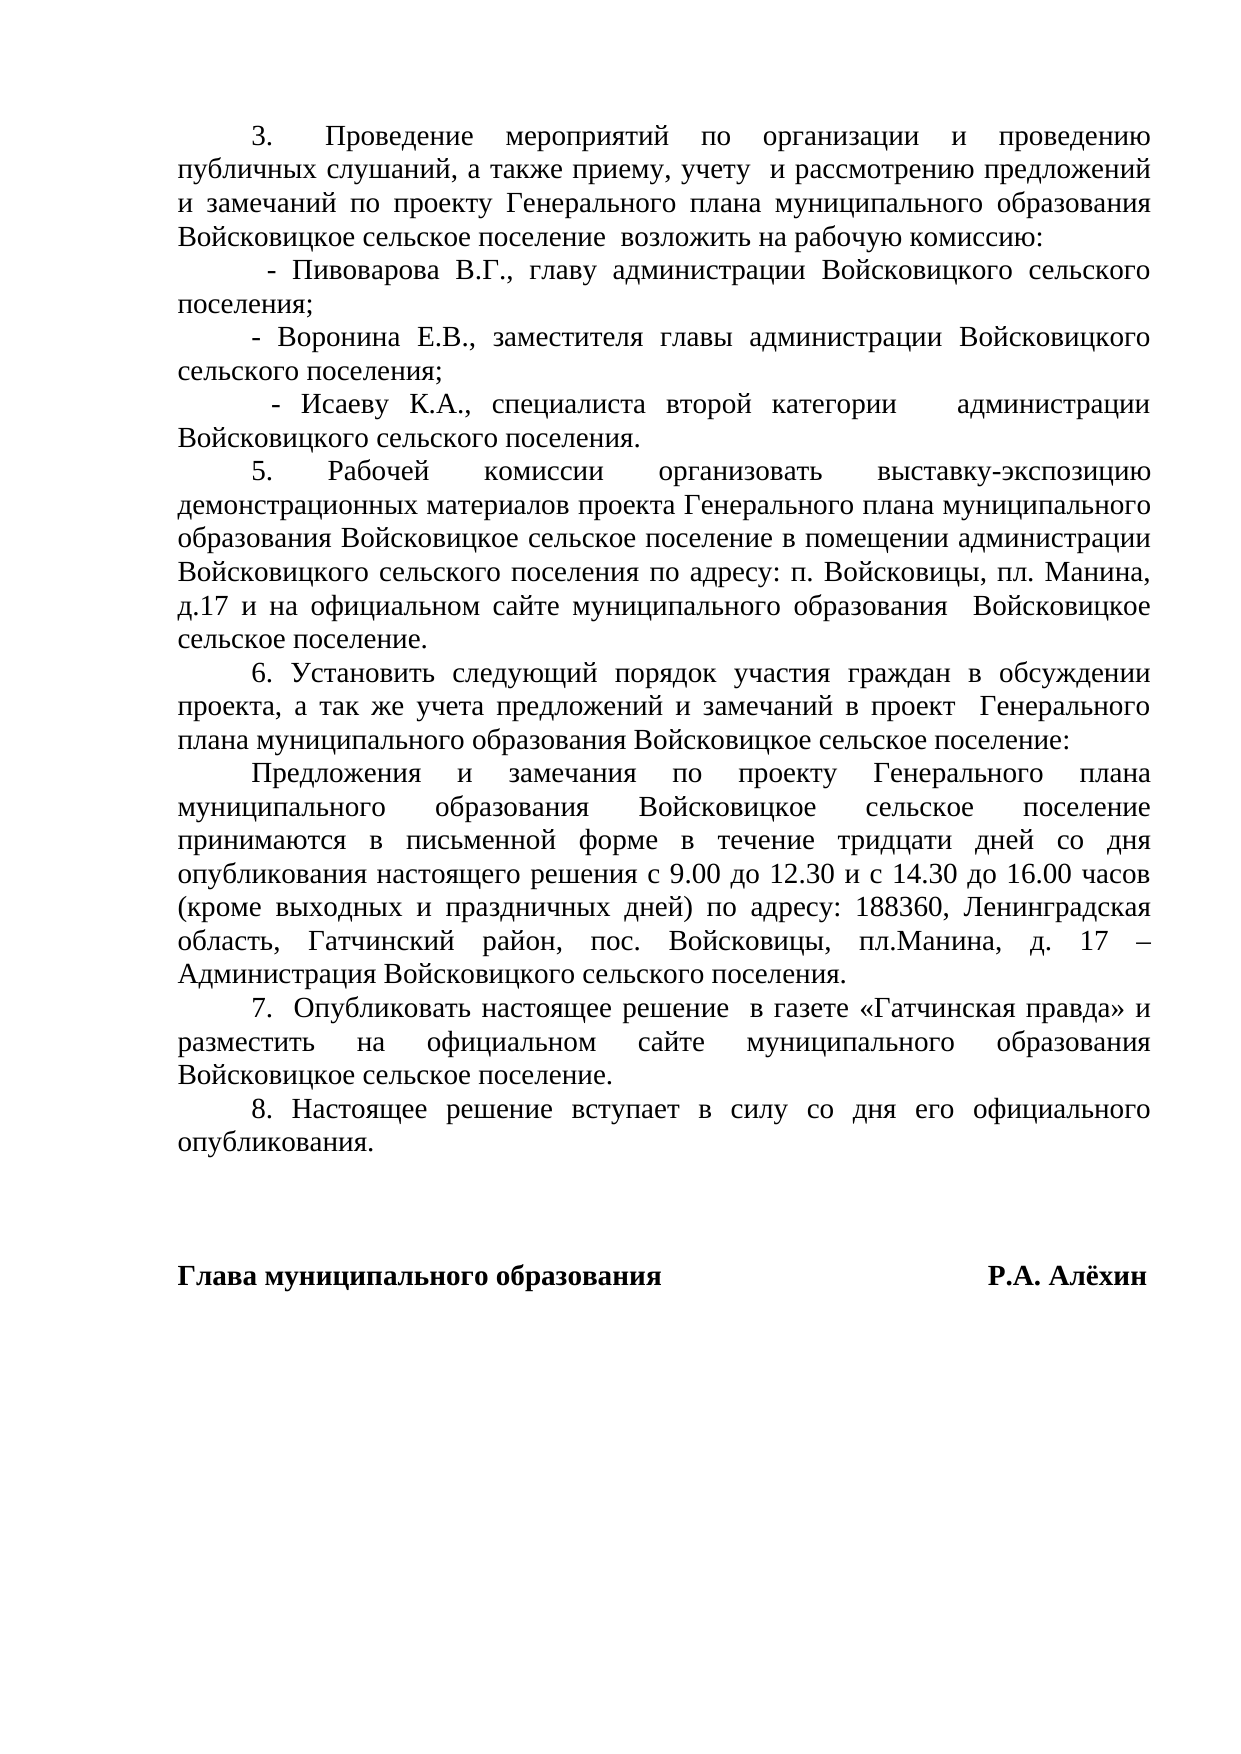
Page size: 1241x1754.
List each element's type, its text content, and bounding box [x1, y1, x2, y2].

text Предложения и замечания по проекту Генерального плана муниципального образования Войсковицкое сельское поселение принимаются в письменной форме в течение тридцати дней со дня опубликования настоящего решения с 9.00 до 12.30 и с 14.30 до 16.00 часов (кроме выходных и праздничных дней) по адресу: 188360, Ленинградская область, Гатчинский район, пос. Войсковицы, пл.Манина, д. 17 – Администрация Войсковицкого сельского поселения. [177, 755, 1152, 990]
text - Исаеву К.А., специалиста второй категории администрации Войсковицкого сельского поселения. [177, 386, 1152, 453]
text - Пивоварова В.Г., главу администрации Войсковицкого сельского поселения; [177, 252, 1152, 319]
text 5. Рабочей комиссии организовать выставку-экспозицию демонстрационных материалов проекта Генерального плана муниципального образования Войсковицкое сельское поселение в помещении администрации Войсковицкого сельского поселения по адресу: п. Войсковицы, пл. Манина, д.17 и на официальном сайте муниципального образования Войсковицкое сельское поселение. [177, 453, 1152, 655]
text 7. Опубликовать настоящее решение в газете «Гатчинская правда» и разместить на официальном сайте муниципального образования Войсковицкое сельское поселение. [177, 990, 1152, 1091]
text 6. Установить следующий порядок участия граждан в обсуждении проекта, а так же учета предложений и замечаний в проект Генерального плана муниципального образования Войсковицкое сельское поселение: [177, 655, 1152, 755]
text Глава муниципального образования Р.А. Алёхин [177, 1258, 1152, 1292]
list Проведение мероприятий по организации и проведению публичных слушаний, а также приему, учету и рассмотрению предложений и замечаний по проекту Генерального плана муниципального образования Войсковицкое сельское поселение возложить на рабочую комиссию: [177, 118, 1152, 252]
text - Воронина Е.В., заместителя главы администрации Войсковицкого сельского поселения; [177, 319, 1152, 386]
text 8. Настоящее решение вступает в силу со дня его официального опубликования. [177, 1091, 1152, 1158]
